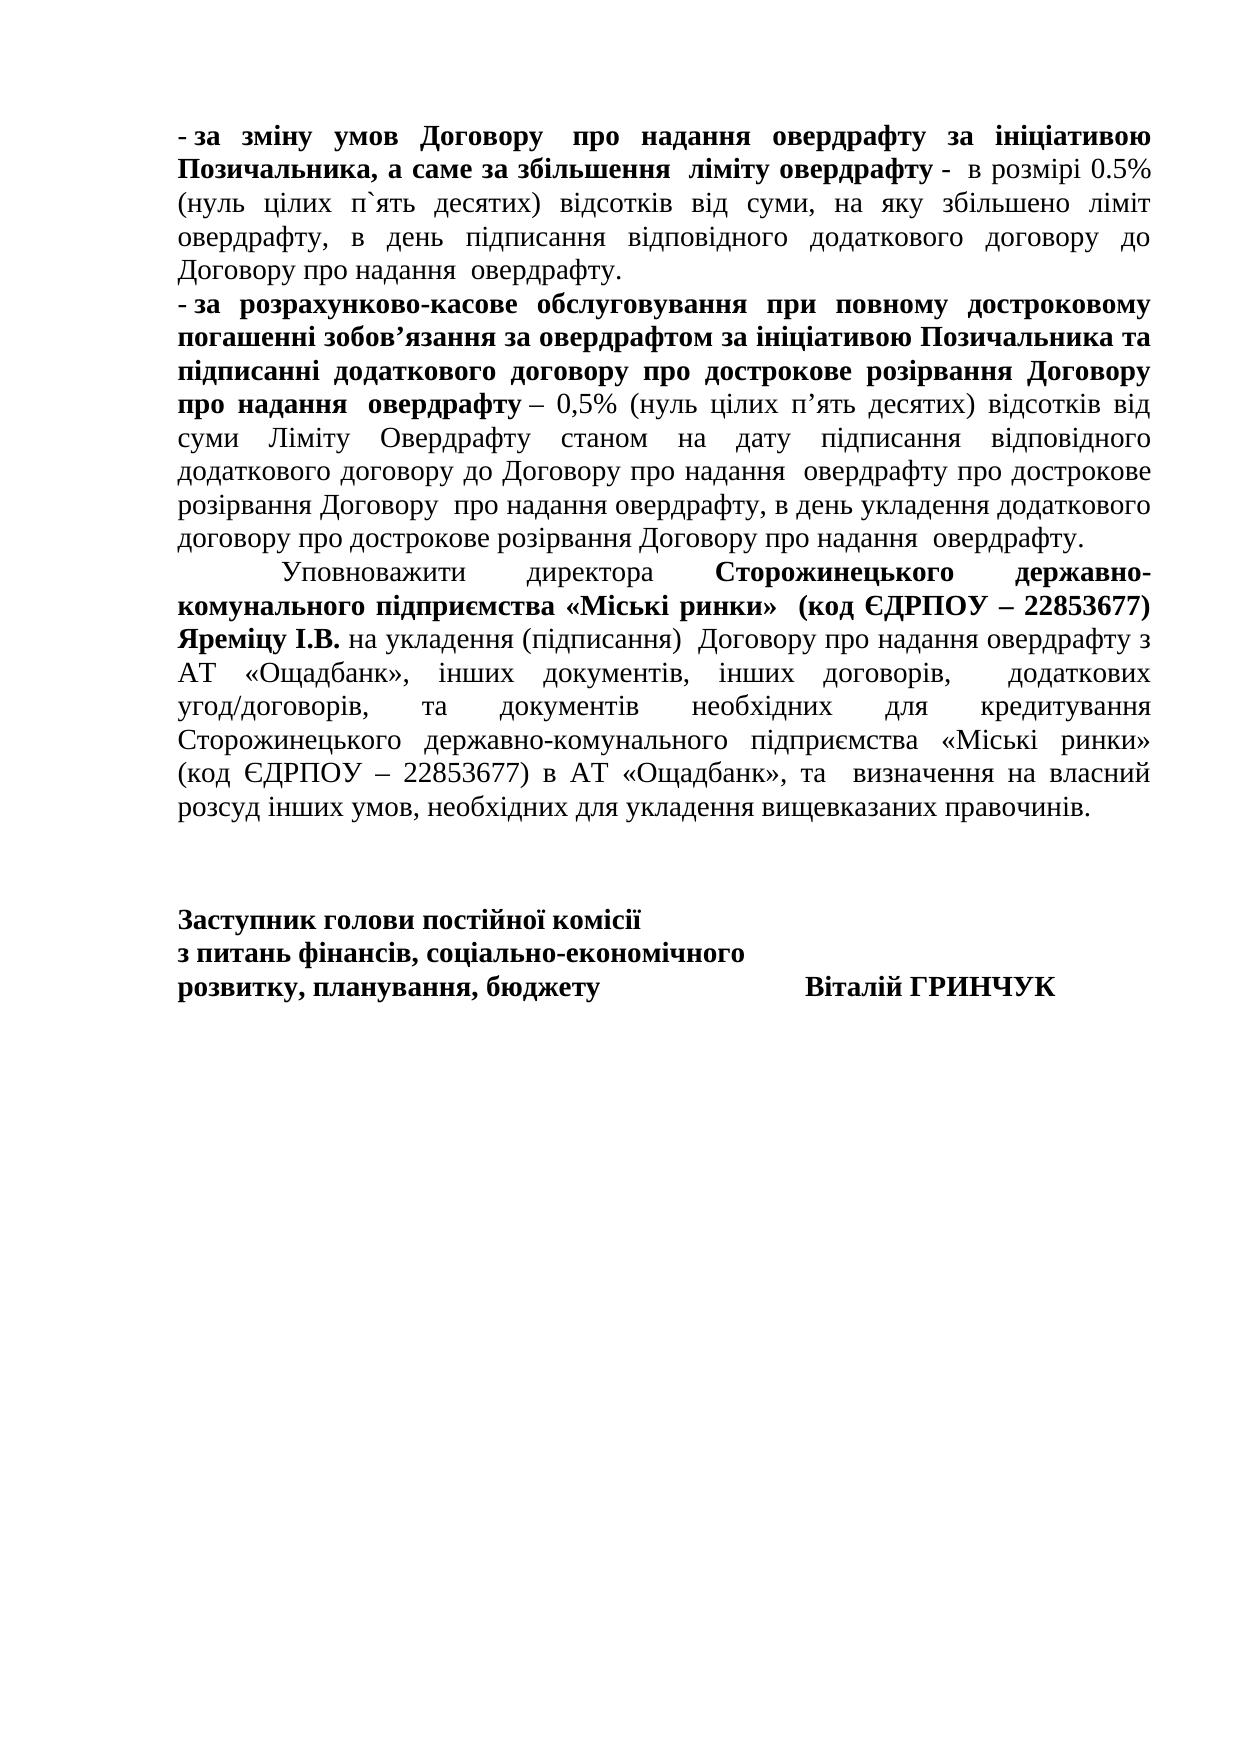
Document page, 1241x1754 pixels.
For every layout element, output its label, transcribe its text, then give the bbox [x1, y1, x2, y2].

text Заступник голови постійної комісії [177, 902, 1152, 936]
text розвитку, планування, бюджету Віталій ГРИНЧУК [177, 969, 1152, 1003]
text Уповноважити директора Сторожинецького державно-комунального підприємства «Міські ринки» (код ЄДРПОУ – 22853677) Яреміцу І.В. на укладення (підписання) Договору про надання овердрафту з АТ «Ощадбанк», інших документів, інших договорів, додаткових угод/договорів, та документів необхідних для кредитування Сторожинецького державно-комунального підприємства «Міські ринки» (код ЄДРПОУ – 22853677) в АТ «Ощадбанк», та визначення на власний розсуд інших умов, необхідних для укладення вищевказаних правочинів. [177, 554, 1152, 822]
text з питань фінансів, соціально-економічного [177, 936, 1152, 969]
text - за зміну умов Договору про надання овердрафту за ініціативою Позичальника, а саме за збільшення ліміту овердрафту - в розмірі 0.5% (нуль цілих п`ять десятих) відсотків від суми, на яку збільшено ліміт овердрафту, в день підписання відповідного додаткового договору до Договору про надання овердрафту. [177, 118, 1152, 286]
text - за розрахунково-касове обслуговування при повному достроковому погашенні зобов’язання за овердрафтом за ініціативою Позичальника та підписанні додаткового договору про дострокове розірвання Договору про надання овердрафту – 0,5% (нуль цілих п’ять десятих) відсотків від суми Ліміту Овердрафту станом на дату підписання відповідного додаткового договору до Договору про надання овердрафту про дострокове розірвання Договору про надання овердрафту, в день укладення додаткового договору про дострокове розірвання Договору про надання овердрафту. [177, 286, 1152, 554]
